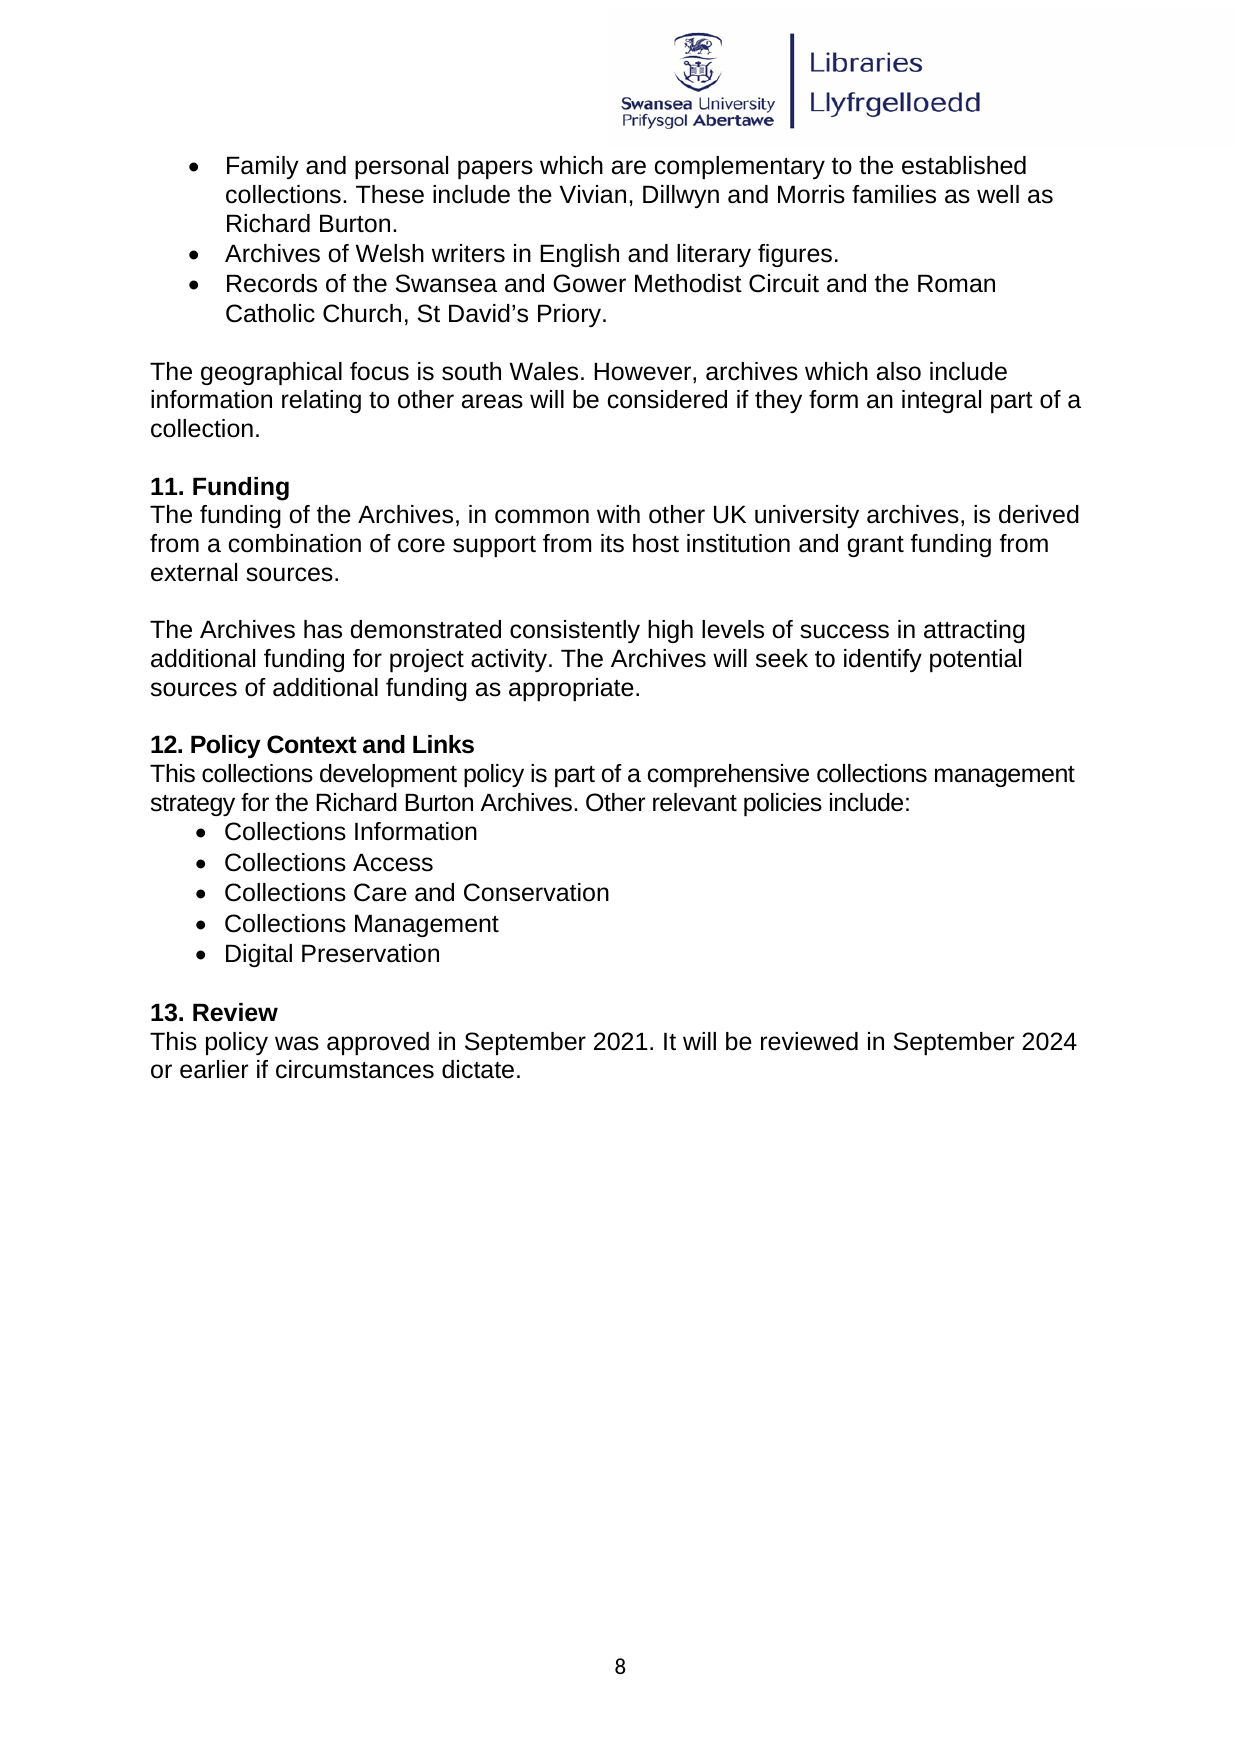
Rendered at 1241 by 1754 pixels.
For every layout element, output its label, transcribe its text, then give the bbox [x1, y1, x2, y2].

list Collections Care and Conservation [194, 878, 1090, 908]
text 13. Review [150, 998, 1090, 1027]
list Records of the Swansea and Gower Methodist Circuit and the Roman Catholic Church, St David’s Priory. [187, 268, 1090, 328]
text The funding of the Archives, in common with other UK university archives, is derived from a combination of core support from its host institution and grant funding from external sources. [150, 500, 1090, 587]
list Collections Information [194, 817, 1090, 847]
picture [606, 7, 1237, 148]
text The Archives has demonstrated consistently high levels of success in attracting additional funding for project activity. The Archives will seek to identify potential sources of additional funding as appropriate. [150, 615, 1090, 702]
list Collections Access [194, 847, 1090, 878]
list Family and personal papers which are complementary to the established collections. These include the Vivian, Dillwyn and Morris families as well as Richard Burton. [187, 150, 1090, 238]
list Digital Preservation [194, 939, 1090, 969]
text 12. Policy Context and Links [150, 730, 1090, 759]
text This collections development policy is part of a comprehensive collections management strategy for the Richard Burton Archives. Other relevant policies include: [150, 759, 1090, 817]
list Collections Management [194, 908, 1090, 939]
text The geographical focus is south Wales. However, archives which also include information relating to other areas will be considered if they form an integral part of a collection. [150, 357, 1090, 443]
text This policy was approved in September 2021. It will be reviewed in September 2024 or earlier if circumstances dictate. [150, 1027, 1090, 1084]
text 11. Funding [150, 472, 1090, 500]
list Archives of Welsh writers in English and literary figures. [187, 238, 1090, 268]
